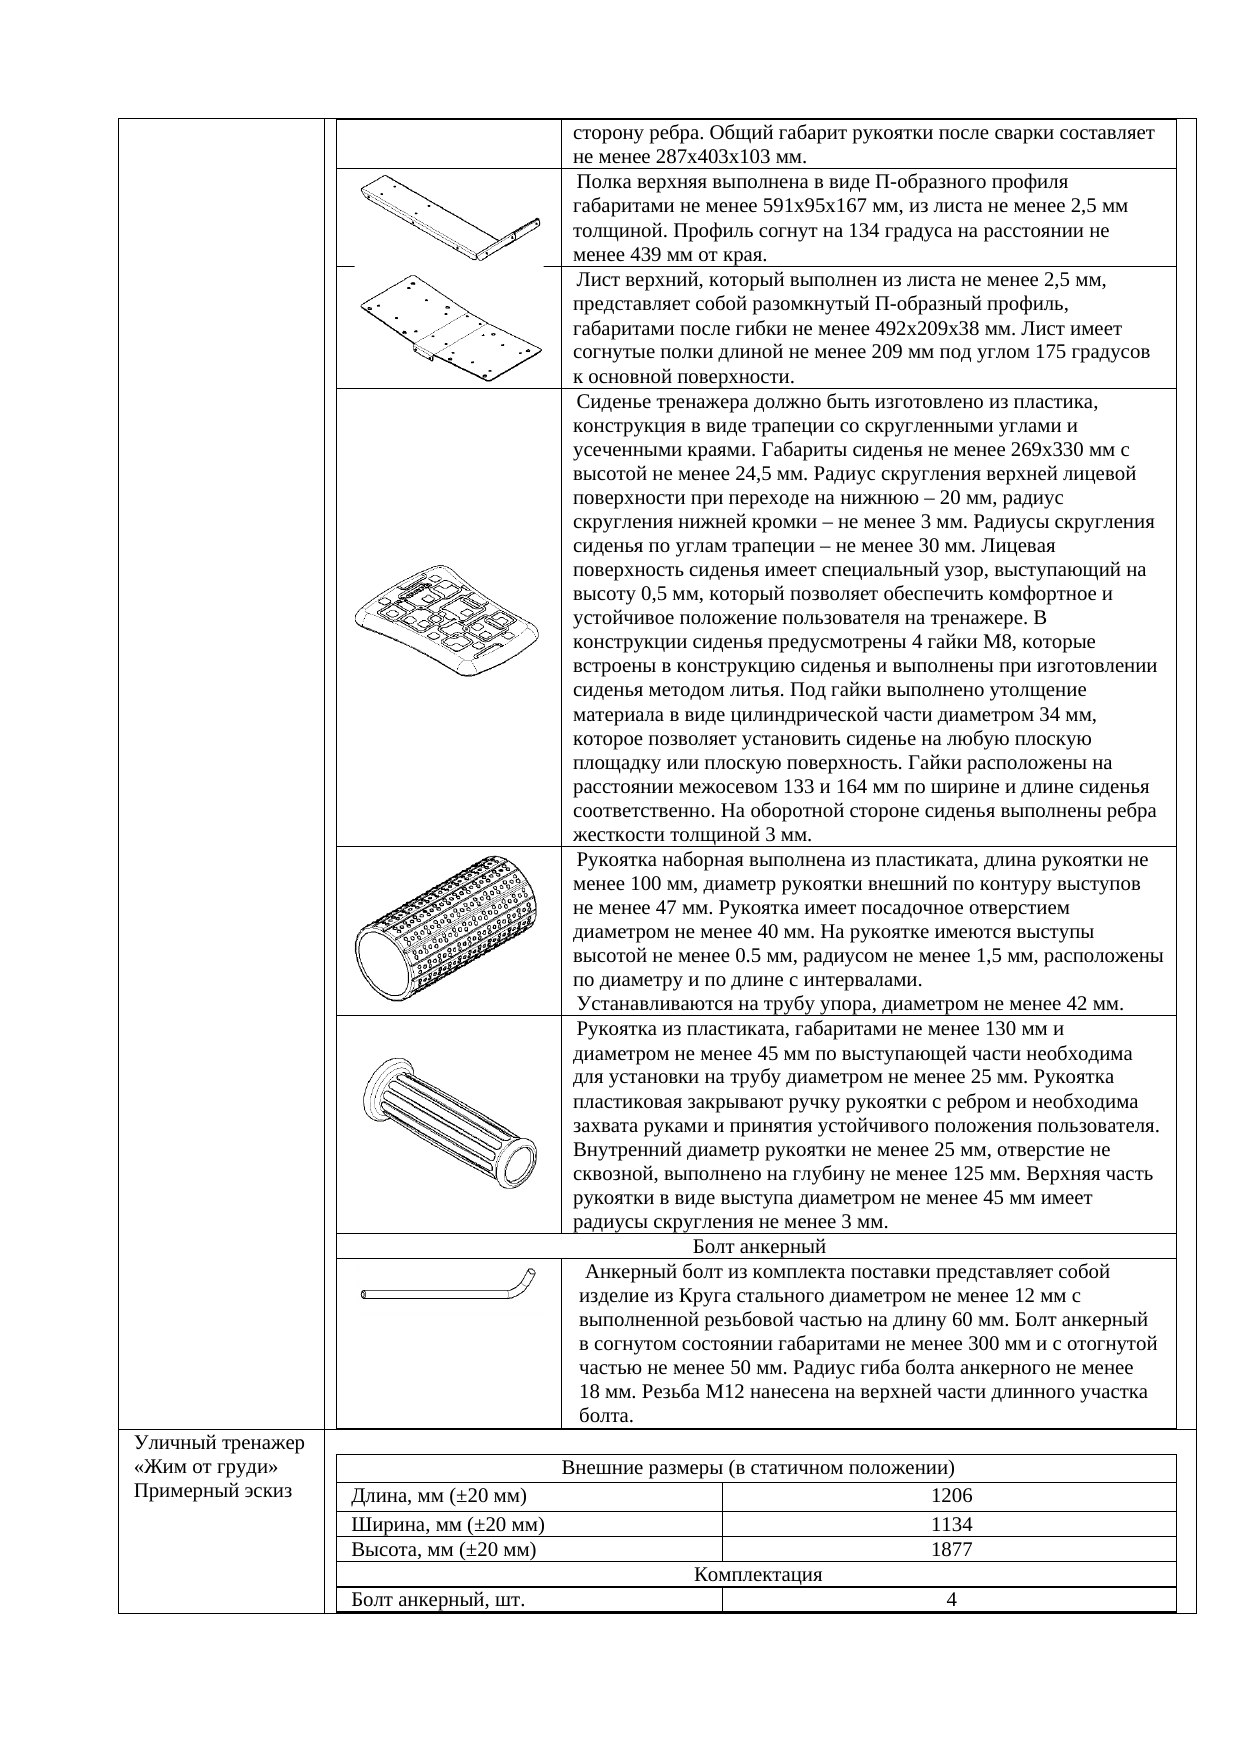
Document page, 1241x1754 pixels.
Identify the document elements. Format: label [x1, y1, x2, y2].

picture [354, 169, 544, 267]
table_cell [337, 1259, 561, 1428]
picture [355, 1259, 543, 1316]
table_cell [119, 1430, 324, 1612]
table_cell [337, 1016, 561, 1233]
table_cell [119, 119, 324, 1429]
table_cell [562, 847, 1176, 1015]
table_cell [337, 267, 561, 388]
picture [355, 551, 543, 683]
table_cell [325, 1430, 1196, 1612]
table_cell [562, 1259, 1176, 1428]
table_cell [325, 119, 336, 1429]
table_cell [562, 389, 1176, 846]
table_cell [562, 120, 1176, 168]
table_cell [337, 169, 354, 266]
table_cell [544, 169, 561, 266]
table_cell [562, 1016, 1176, 1233]
table_cell [1177, 119, 1196, 1429]
picture [355, 269, 543, 386]
table_cell [337, 1234, 1176, 1258]
table_cell [337, 389, 561, 846]
table_cell [562, 169, 1176, 266]
picture [355, 1050, 543, 1199]
table_cell [337, 120, 561, 168]
table_cell [337, 847, 561, 1015]
table_cell [562, 267, 1176, 388]
picture [354, 852, 544, 1010]
